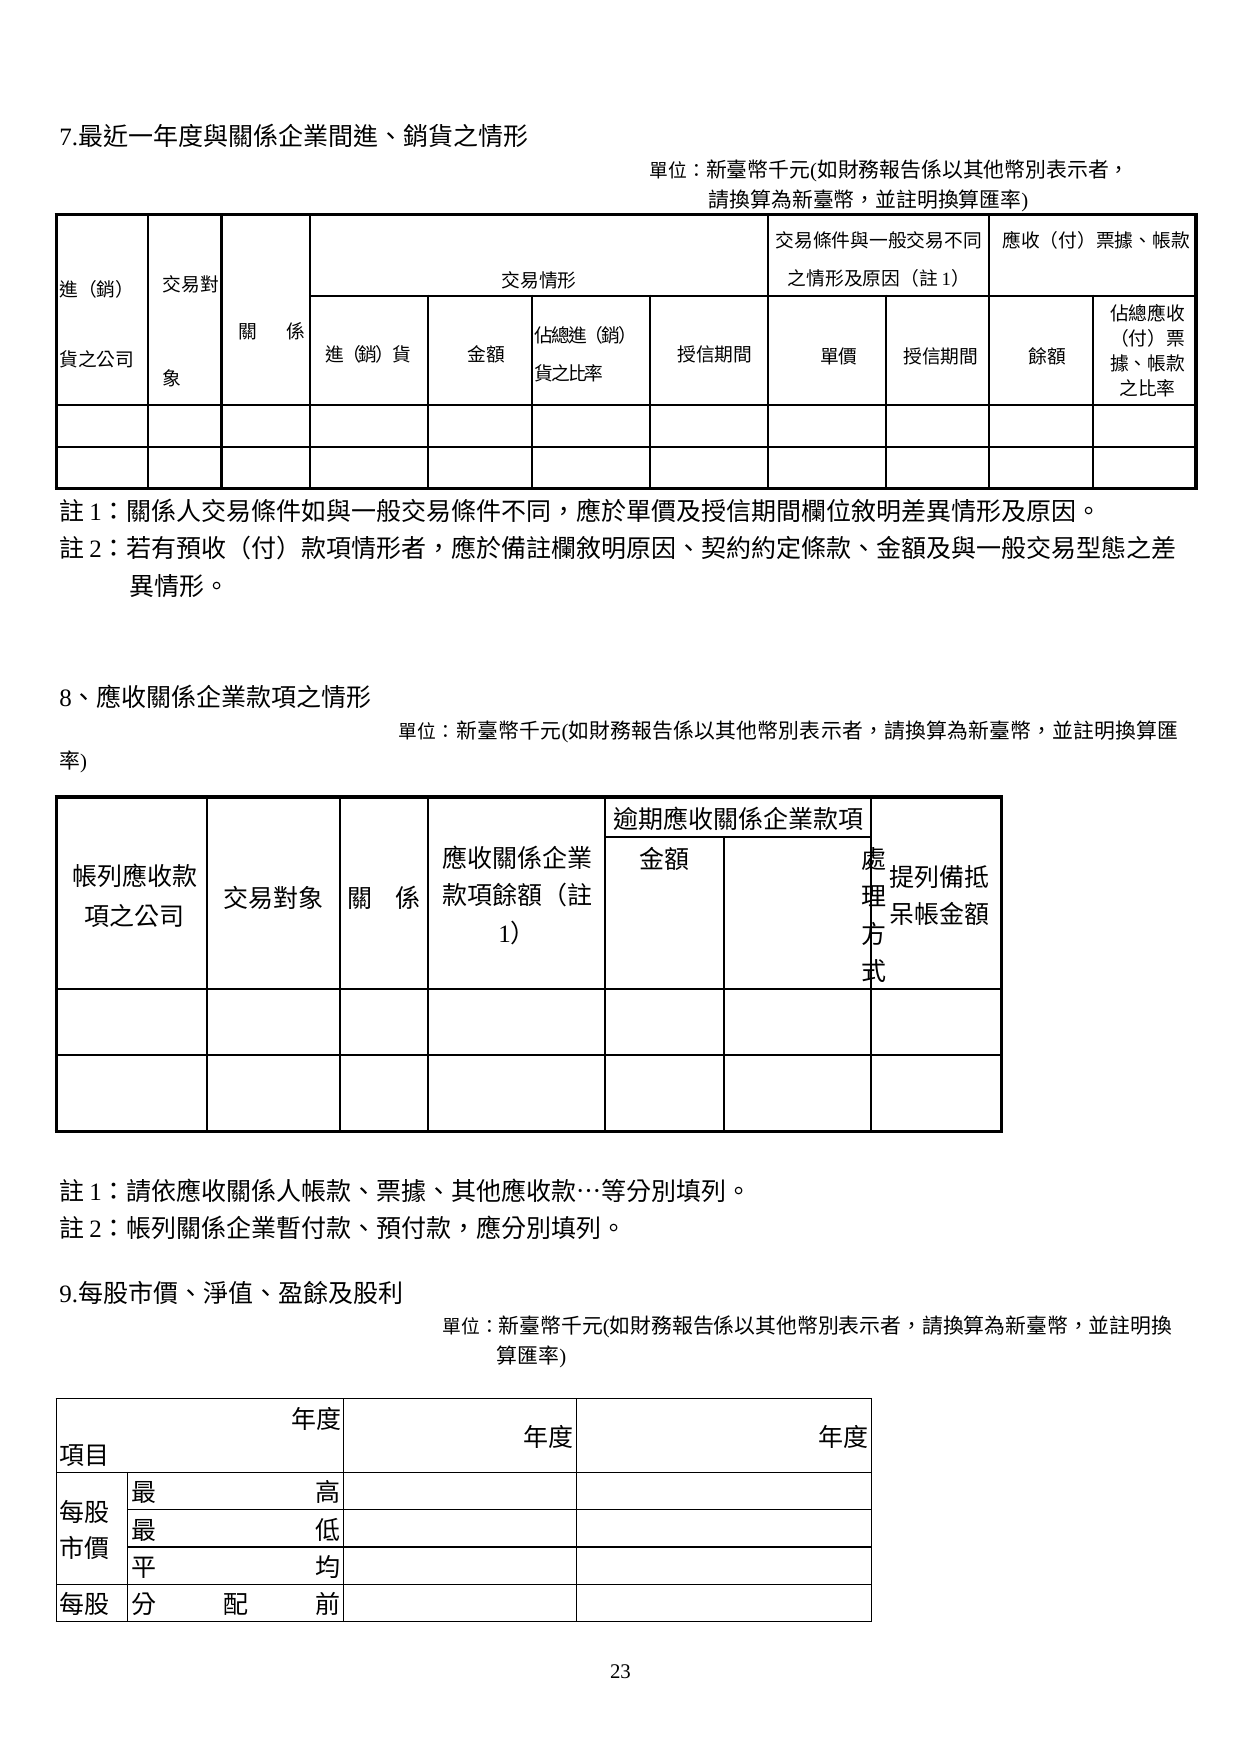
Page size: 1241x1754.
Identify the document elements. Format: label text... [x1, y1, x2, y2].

table_cell [344, 1548, 576, 1584]
table_cell [208, 990, 339, 1054]
table_cell 分配前 [128, 1585, 343, 1621]
table_cell [208, 1056, 339, 1130]
table_cell [344, 1585, 576, 1621]
table_cell [341, 990, 427, 1054]
table_cell [429, 406, 531, 446]
table_cell [577, 1585, 871, 1621]
table_cell [429, 448, 531, 487]
text 單位：新臺幣千元(如財務報告係以其他幣別表示者，請換算為新臺幣，並註明換算匯率) [59, 714, 1181, 774]
table_cell 佔總進（銷）貨之比率 [533, 297, 649, 404]
table_cell [533, 448, 649, 487]
table_cell 授信期間 [887, 297, 988, 404]
table_header 交易條件與一般交易不同之情形及原因（註1） [769, 216, 988, 294]
table_cell [725, 990, 870, 1054]
table_cell [1094, 406, 1194, 446]
table_header 年度 [344, 1399, 576, 1472]
table_cell [223, 406, 309, 446]
text 註2：若有預收（付）款項情形者，應於備註欄敘明原因、契約約定條款、金額及與一般交易型態之差異情形。 [59, 528, 1181, 603]
table_cell [606, 1056, 723, 1130]
table_cell [887, 406, 988, 446]
table_cell [872, 990, 1000, 1054]
table_cell [769, 448, 885, 487]
table_cell [311, 448, 427, 487]
table_cell [58, 406, 147, 446]
table_header 逾期應收關係企業款項 [606, 799, 870, 836]
table_cell [58, 990, 206, 1054]
table_cell [990, 406, 1092, 446]
table_cell 授信期間 [651, 297, 767, 404]
text 單位：新臺幣千元(如財務報告係以其他幣別表示者，請換算為新臺幣，並註明換算匯率) [442, 1309, 1181, 1370]
table_header 年度 [577, 1399, 871, 1472]
table_cell 金額 [429, 297, 531, 404]
table_header 應收關係企業 款項餘額（註1） [429, 799, 604, 988]
table_cell 最低 [128, 1510, 343, 1546]
table_cell [344, 1510, 576, 1546]
table_header 關 係 [223, 216, 309, 404]
table_cell [429, 990, 604, 1054]
table_cell [58, 448, 147, 487]
table_cell [577, 1548, 871, 1584]
table_header 關 係 [341, 799, 427, 988]
table_header 應收（付）票據、帳款 [990, 216, 1194, 294]
table_cell [341, 1056, 427, 1130]
text 註1：請依應收關係人帳款、票據、其他應收款…等分別填列。 [59, 1171, 1181, 1208]
table_cell 金額 [606, 838, 723, 988]
table_cell [651, 406, 767, 446]
table_cell [577, 1510, 871, 1546]
table_cell [311, 406, 427, 446]
table_header 交易情形 [311, 216, 767, 294]
table_cell [149, 448, 220, 487]
table_cell [149, 406, 220, 446]
table_cell [887, 448, 988, 487]
text 9.每股市價、淨值、盈餘及股利 [59, 1273, 1181, 1309]
text 單位：新臺幣千元(如財務報告係以其他幣別表示者， [59, 153, 1181, 183]
table_cell 平均 [128, 1548, 343, 1584]
table_cell [651, 448, 767, 487]
table_cell [872, 1056, 1000, 1130]
text 註2：帳列關係企業暫付款、預付款，應分別填列。 [59, 1208, 1181, 1244]
text 8、應收關係企業款項之情形 [59, 678, 1181, 714]
table_cell 餘額 [990, 297, 1092, 404]
table_cell [990, 448, 1092, 487]
table_header 進（銷）貨之公司 [58, 216, 147, 404]
table_cell 處理方式 [725, 838, 870, 988]
table_cell 每股市價 [57, 1473, 127, 1584]
table_cell 每股淨值 [57, 1585, 127, 1621]
table_cell [58, 1056, 206, 1130]
table_cell [533, 406, 649, 446]
table_cell 佔總應收（付）票據、帳款之比率 [1094, 297, 1194, 404]
table_header 交易對象 [208, 799, 339, 988]
table_cell [223, 448, 309, 487]
table_cell [725, 1056, 870, 1130]
table_cell [429, 1056, 604, 1130]
table_cell 單價 [769, 297, 885, 404]
table_cell 進（銷）貨 [311, 297, 427, 404]
table_header 提列備抵呆帳金額 [872, 799, 1000, 988]
table_header 交易對象 [149, 216, 220, 404]
table_header 年度 項目 [57, 1399, 343, 1472]
table_cell [1094, 448, 1194, 487]
text 7.最近一年度與關係企業間進、銷貨之情形 [59, 117, 1181, 153]
table_cell 最高 [128, 1473, 343, 1509]
table_cell [606, 990, 723, 1054]
table_header 帳列應收款項之公司 [58, 799, 206, 988]
table_cell [577, 1473, 871, 1509]
table_cell [344, 1473, 576, 1509]
text 註1：關係人交易條件如與一般交易條件不同，應於單價及授信期間欄位敘明差異情形及原因。 [59, 490, 1181, 528]
table_cell [769, 406, 885, 446]
text 請換算為新臺幣，並註明換算匯率) [59, 183, 1181, 213]
